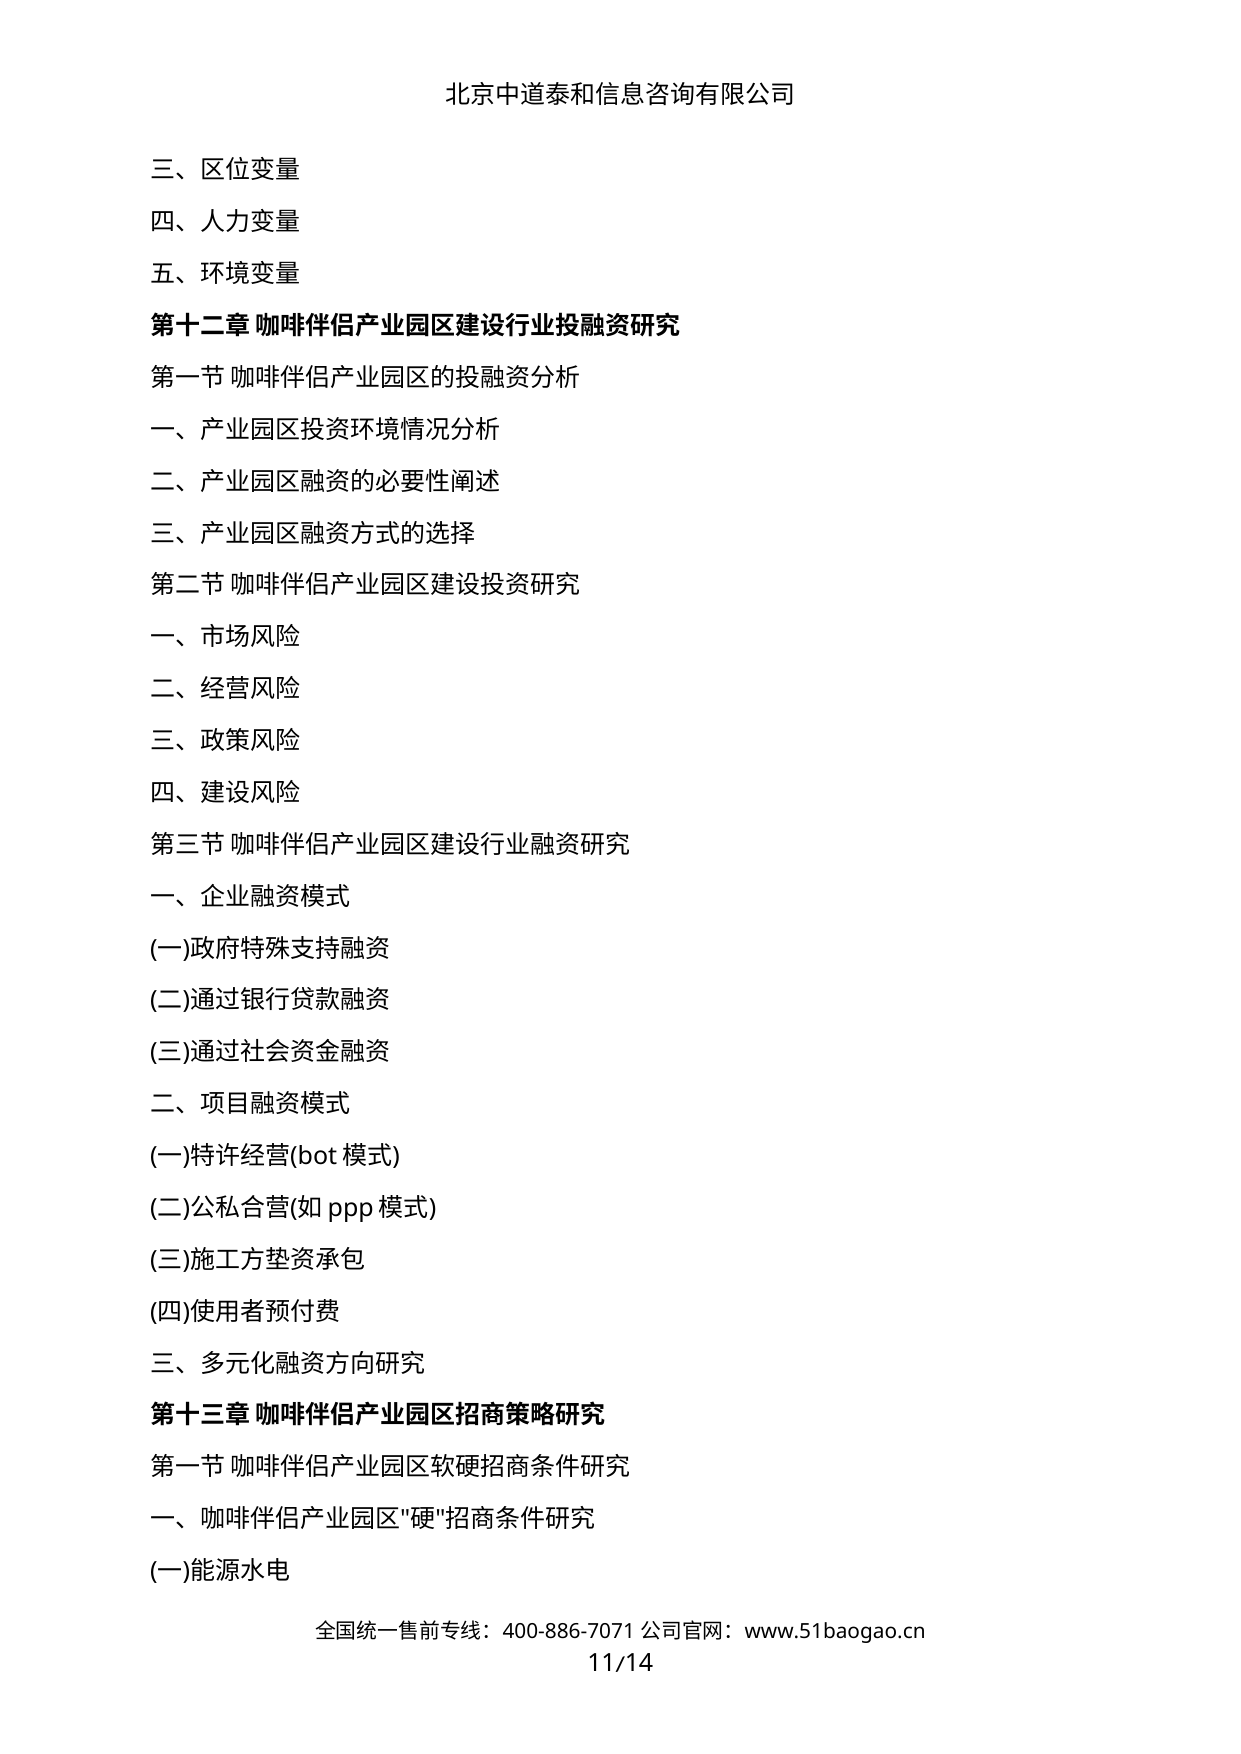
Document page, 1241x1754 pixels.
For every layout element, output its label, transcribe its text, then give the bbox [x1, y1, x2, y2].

text (三)通过社会资金融资 [150, 1032, 1090, 1068]
text 第一节 咖啡伴侣产业园区的投融资分析 [150, 357, 1090, 394]
text (一)特许经营(bot模式) [150, 1136, 1090, 1172]
text 三、政策风险 [150, 721, 1090, 757]
text (二)公私合营(如ppp模式) [150, 1187, 1090, 1224]
text 第十三章 咖啡伴侣产业园区招商策略研究 [150, 1395, 1090, 1431]
text (三)施工方垫资承包 [150, 1239, 1090, 1276]
text (二)通过银行贷款融资 [150, 980, 1090, 1016]
text (一)能源水电 [150, 1551, 1090, 1587]
text 一、咖啡伴侣产业园区"硬"招商条件研究 [150, 1499, 1090, 1535]
text 第十二章 咖啡伴侣产业园区建设行业投融资研究 [150, 306, 1090, 342]
text 第一节 咖啡伴侣产业园区软硬招商条件研究 [150, 1447, 1090, 1483]
text 二、项目融资模式 [150, 1084, 1090, 1120]
text 一、企业融资模式 [150, 876, 1090, 912]
text 五、环境变量 [150, 254, 1090, 290]
text 二、产业园区融资的必要性阐述 [150, 461, 1090, 497]
text 二、经营风险 [150, 669, 1090, 705]
text 四、建设风险 [150, 772, 1090, 809]
text 三、多元化融资方向研究 [150, 1343, 1090, 1379]
text (四)使用者预付费 [150, 1291, 1090, 1327]
text 一、产业园区投资环境情况分析 [150, 409, 1090, 446]
text 三、区位变量 [150, 150, 1090, 186]
text (一)政府特殊支持融资 [150, 928, 1090, 964]
text 四、人力变量 [150, 202, 1090, 238]
text 一、市场风险 [150, 617, 1090, 653]
text 第二节 咖啡伴侣产业园区建设投资研究 [150, 565, 1090, 601]
text 三、产业园区融资方式的选择 [150, 513, 1090, 549]
text 第三节 咖啡伴侣产业园区建设行业融资研究 [150, 824, 1090, 861]
